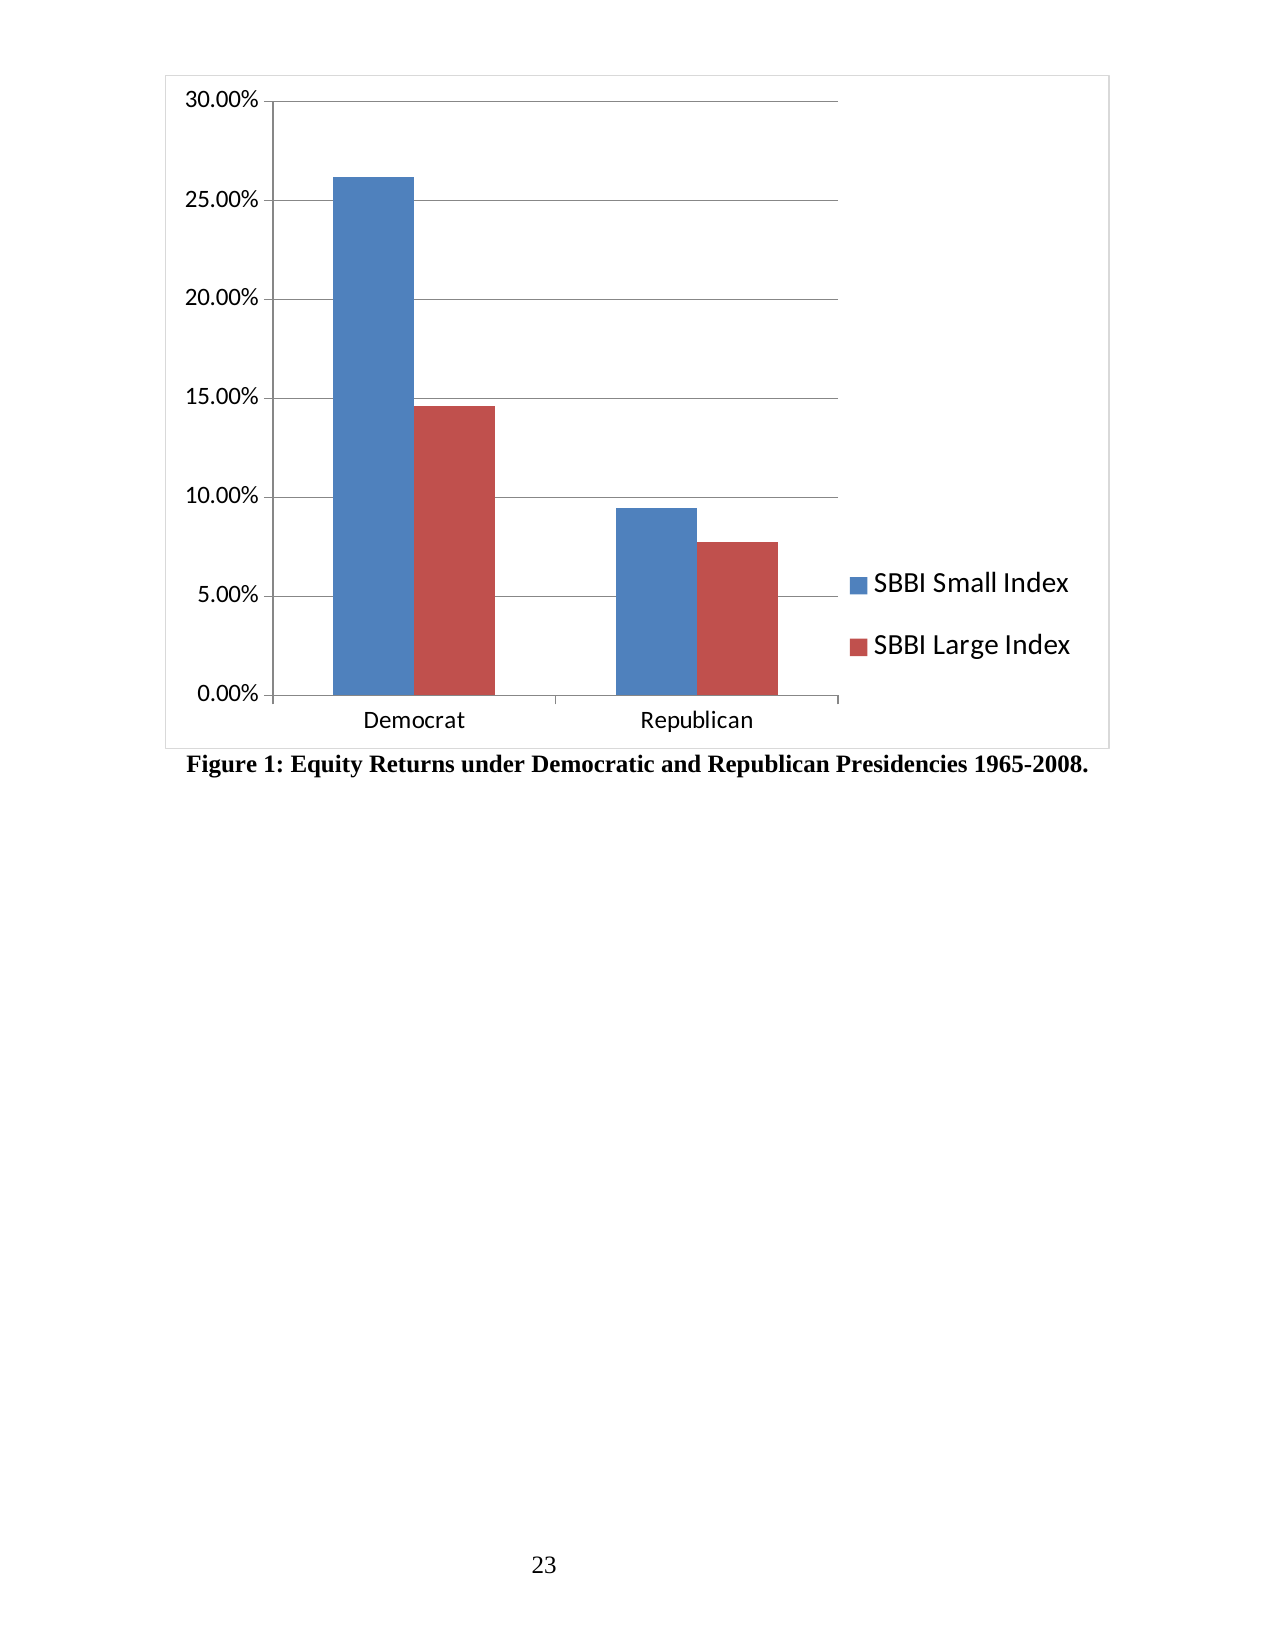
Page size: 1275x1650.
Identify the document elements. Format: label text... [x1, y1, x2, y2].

text Figure 1: Equity Returns under Democratic and Republican Presidencies 1965-2008. [75, 749, 1200, 778]
